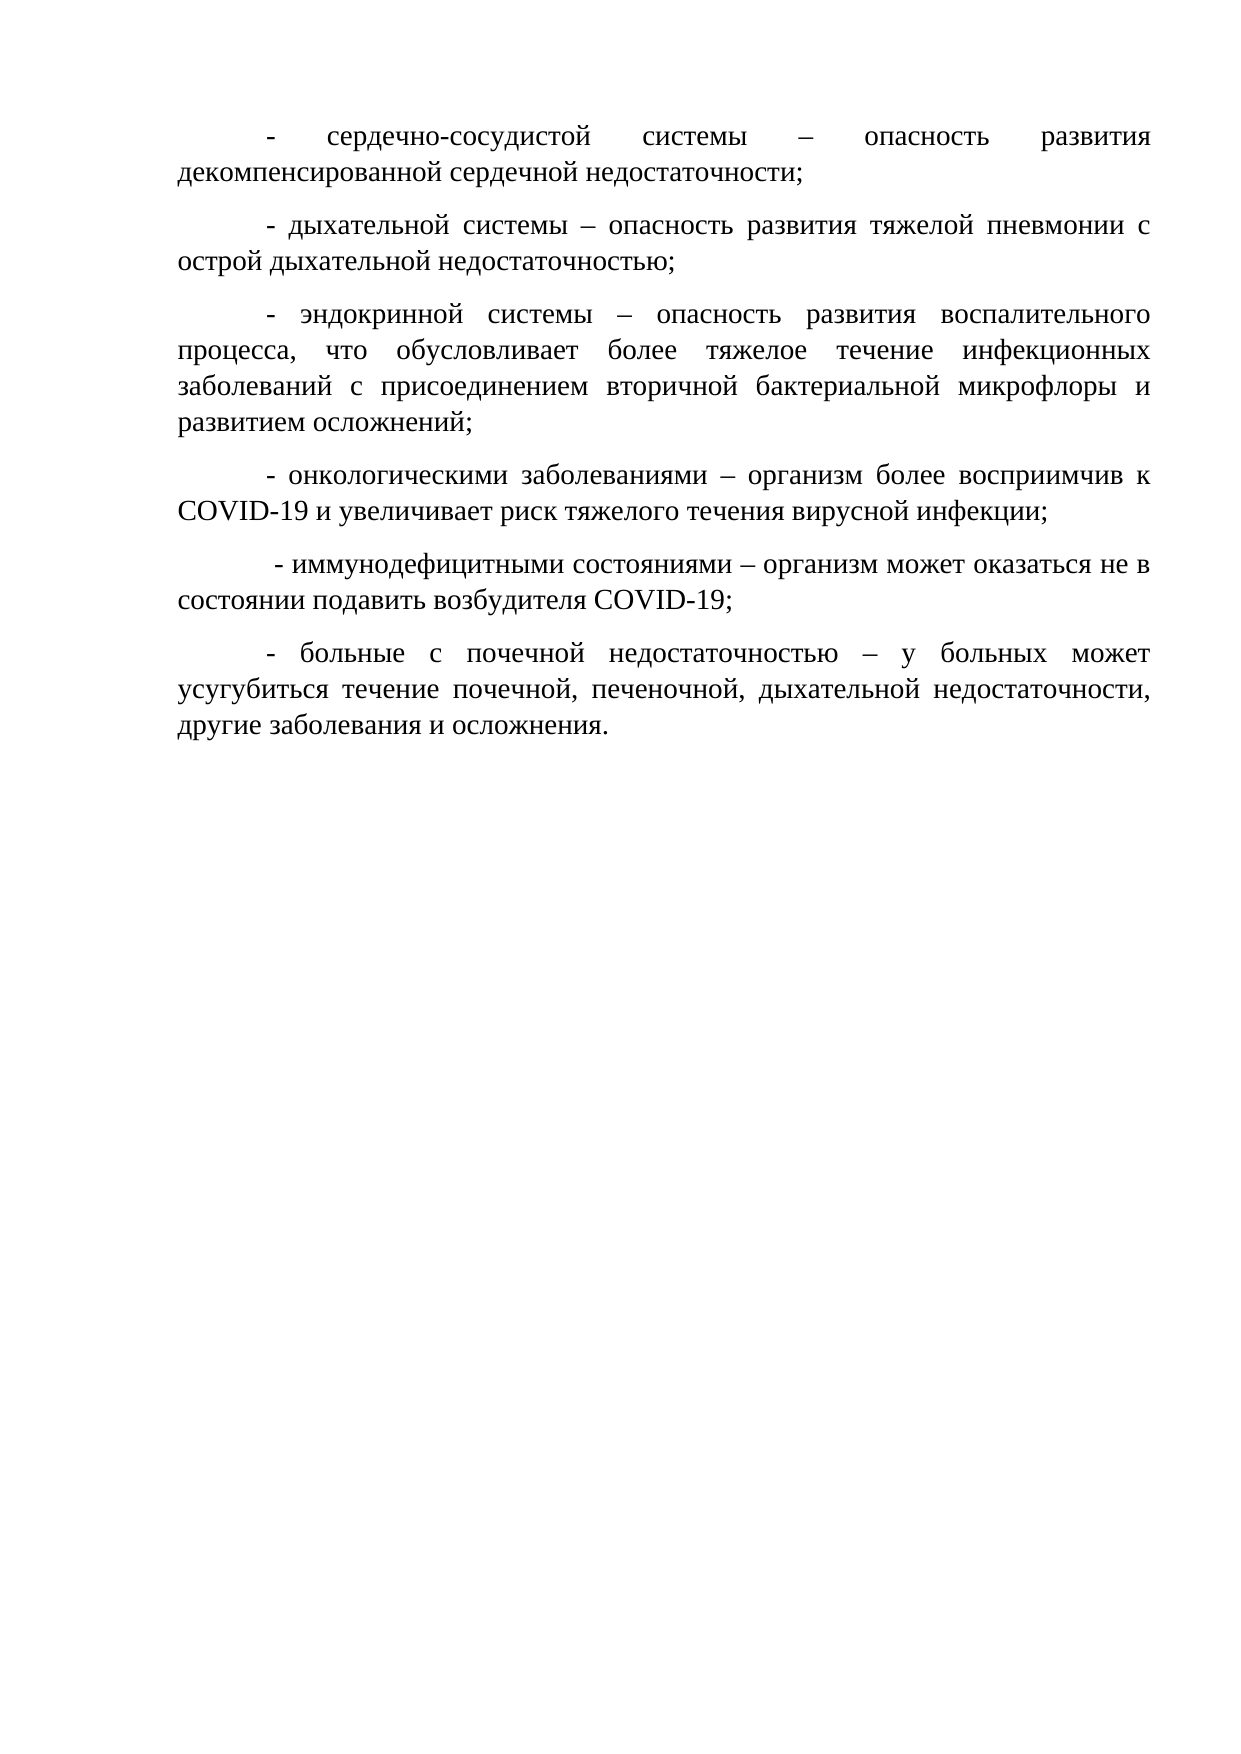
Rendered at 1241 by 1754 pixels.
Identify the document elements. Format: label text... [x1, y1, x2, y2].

text - онкологическими заболеваниями – организм более восприимчив к COVID-19 и увеличивает риск тяжелого течения вирусной инфекции; [177, 457, 1152, 527]
text - иммунодефицитными состояниями – организм может оказаться не в состоянии подавить возбудителя COVID-19; [177, 546, 1152, 616]
text - эндокринной системы – опасность развития воспалительного процесса, что обусловливает более тяжелое течение инфекционных заболеваний с присоединением вторичной бактериальной микрофлоры и развитием осложнений; [177, 296, 1152, 438]
text - дыхательной системы – опасность развития тяжелой пневмонии с острой дыхательной недостаточностью; [177, 207, 1152, 277]
text - больные с почечной недостаточностью – у больных может усугубиться течение почечной, печеночной, дыхательной недостаточности, другие заболевания и осложнения. [177, 635, 1152, 741]
text - сердечно-сосудистой системы – опасность развития декомпенсированной сердечной недостаточности; [177, 118, 1152, 188]
